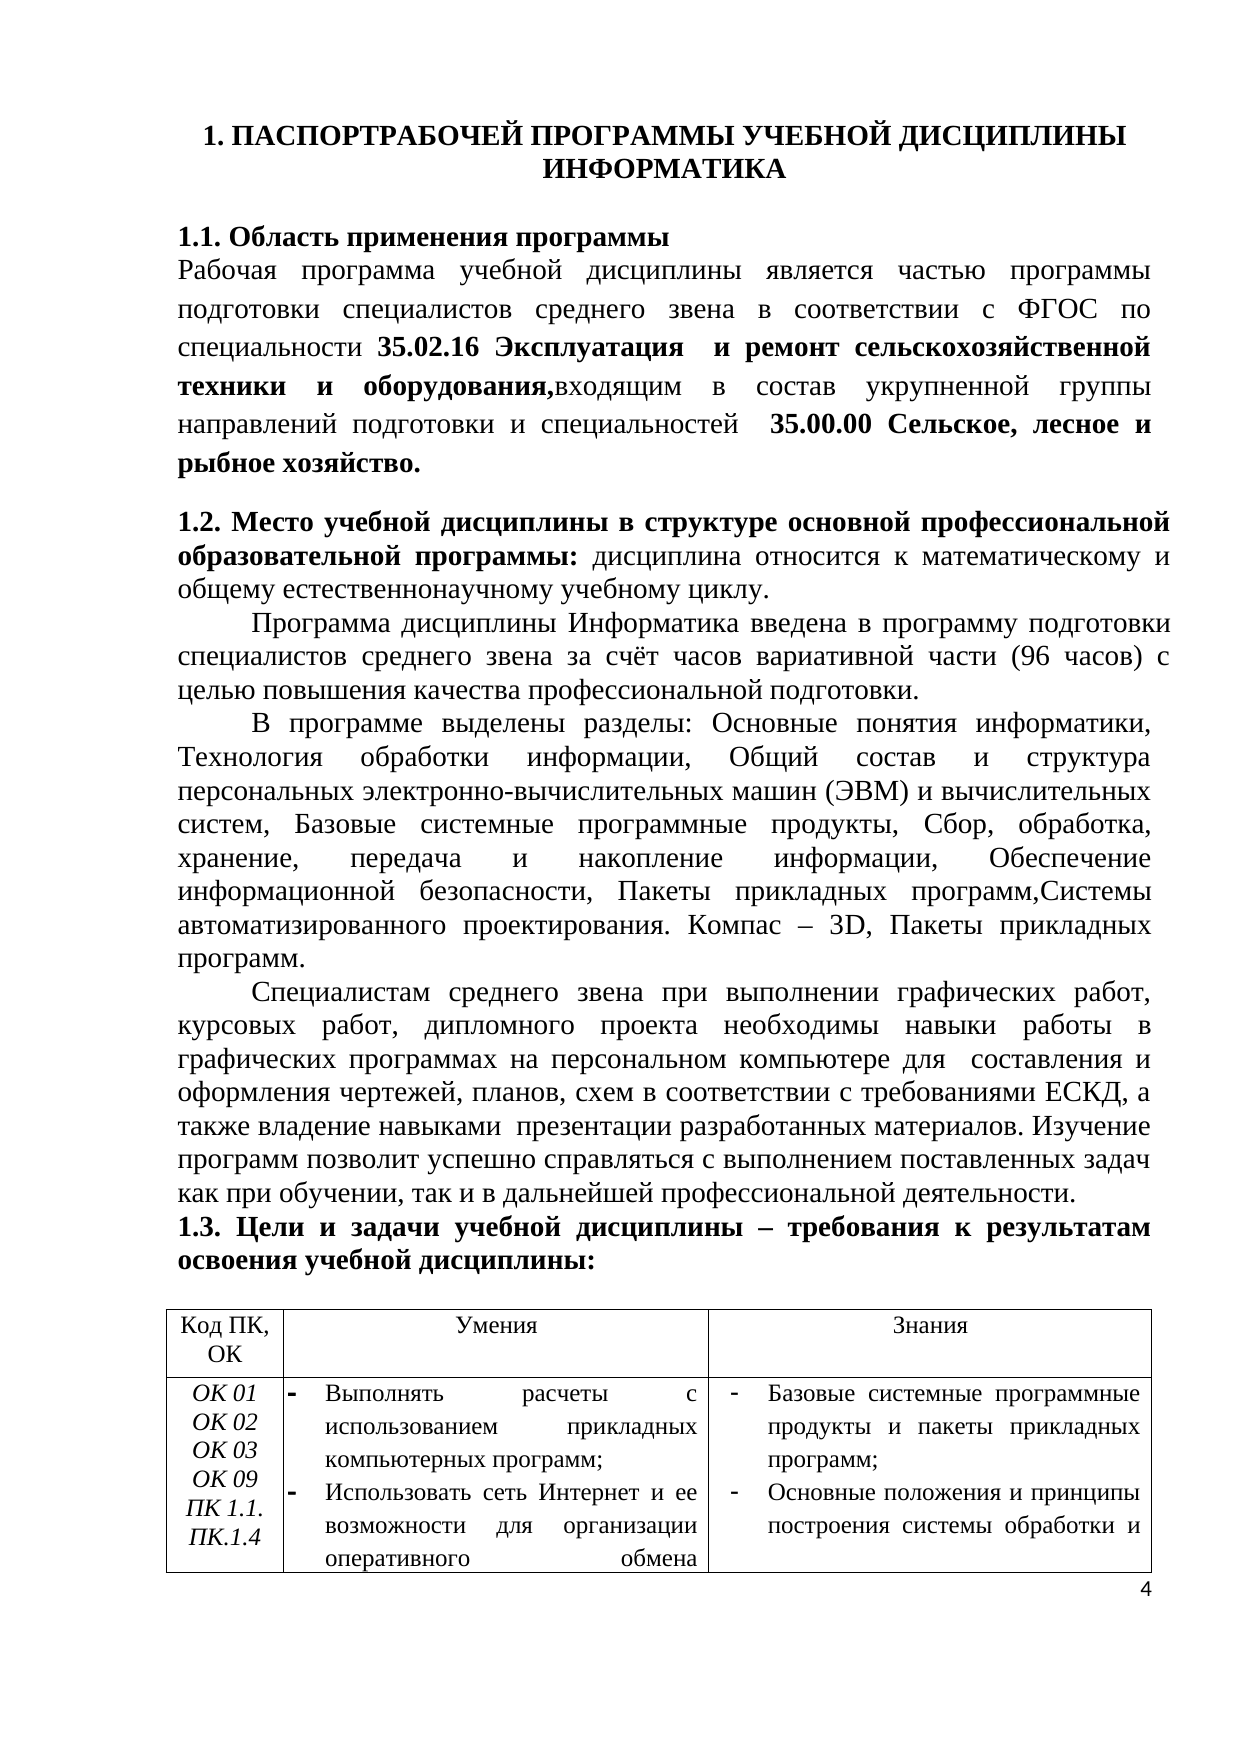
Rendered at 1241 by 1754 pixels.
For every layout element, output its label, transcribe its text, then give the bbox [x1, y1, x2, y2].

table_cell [709, 1378, 1151, 1572]
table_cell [284, 1378, 708, 1572]
text Специалистам среднего звена при выполнении графических работ, курсовых работ, дипломного проекта необходимы навыки работы в графических программах на персональном компьютере для составления и оформления чертежей, планов, схем в соответствии с требованиями ЕСКД, а также владение навыками презентации разработанных материалов. Изучение программ позволит успешно справляться с выполнением поставленных задач как при обучении, так и в дальнейшей профессиональной деятельности. [177, 974, 1152, 1209]
table_header Знания [709, 1310, 1151, 1377]
table_header Умения [284, 1310, 708, 1377]
text Программа дисциплины Информатика введена в программу подготовки специалистов среднего звена за счёт часов вариативной части (96 часов) с целью повышения качества профессиональной подготовки. [177, 605, 1171, 706]
text В программе выделены разделы: Основные понятия информатики, Технология обработки информации, Общий состав и структура персональных электронно-вычислительных машин (ЭВМ) и вычислительных систем, Базовые системные программные продукты, Сбор, обработка, хранение, передача и накопление информации, Обеспечение информационной безопасности, Пакеты прикладных программ,Системы автоматизированного проектирования. Компас – 3D, Пакеты прикладных программ. [177, 706, 1152, 974]
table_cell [167, 1378, 283, 1572]
text 1.1. Область применения программы [177, 219, 1171, 252]
text 1. паспортРАБОЧЕЙ ПРОГРАММЫ УЧЕБНОЙ ДИСЦИПЛИНЫ [177, 118, 1152, 152]
text ИНФОРМАТИКА [177, 152, 1152, 185]
text 1.3. Цели и задачи учебной дисциплины – требования к результатам освоения учебной дисциплины: [177, 1209, 1152, 1276]
table_header Код ПК, ОК [167, 1310, 283, 1377]
text 1.2. Место учебной дисциплины в структуре основной профессиональной образовательной программы: дисциплина относится к математическому и общему естественнонаучному учебному циклу. [177, 504, 1171, 605]
text Рабочая программа учебной дисциплины является частью программы подготовки специалистов среднего звена в соответствии с ФГОС по специальности 35.02.16 Эксплуатация и ремонт сельскохозяйственной техники и оборудования,входящим в состав укрупненной группы направлений подготовки и специальностей 35.00.00 Сельское, лесное и рыбное хозяйство. [177, 252, 1152, 478]
